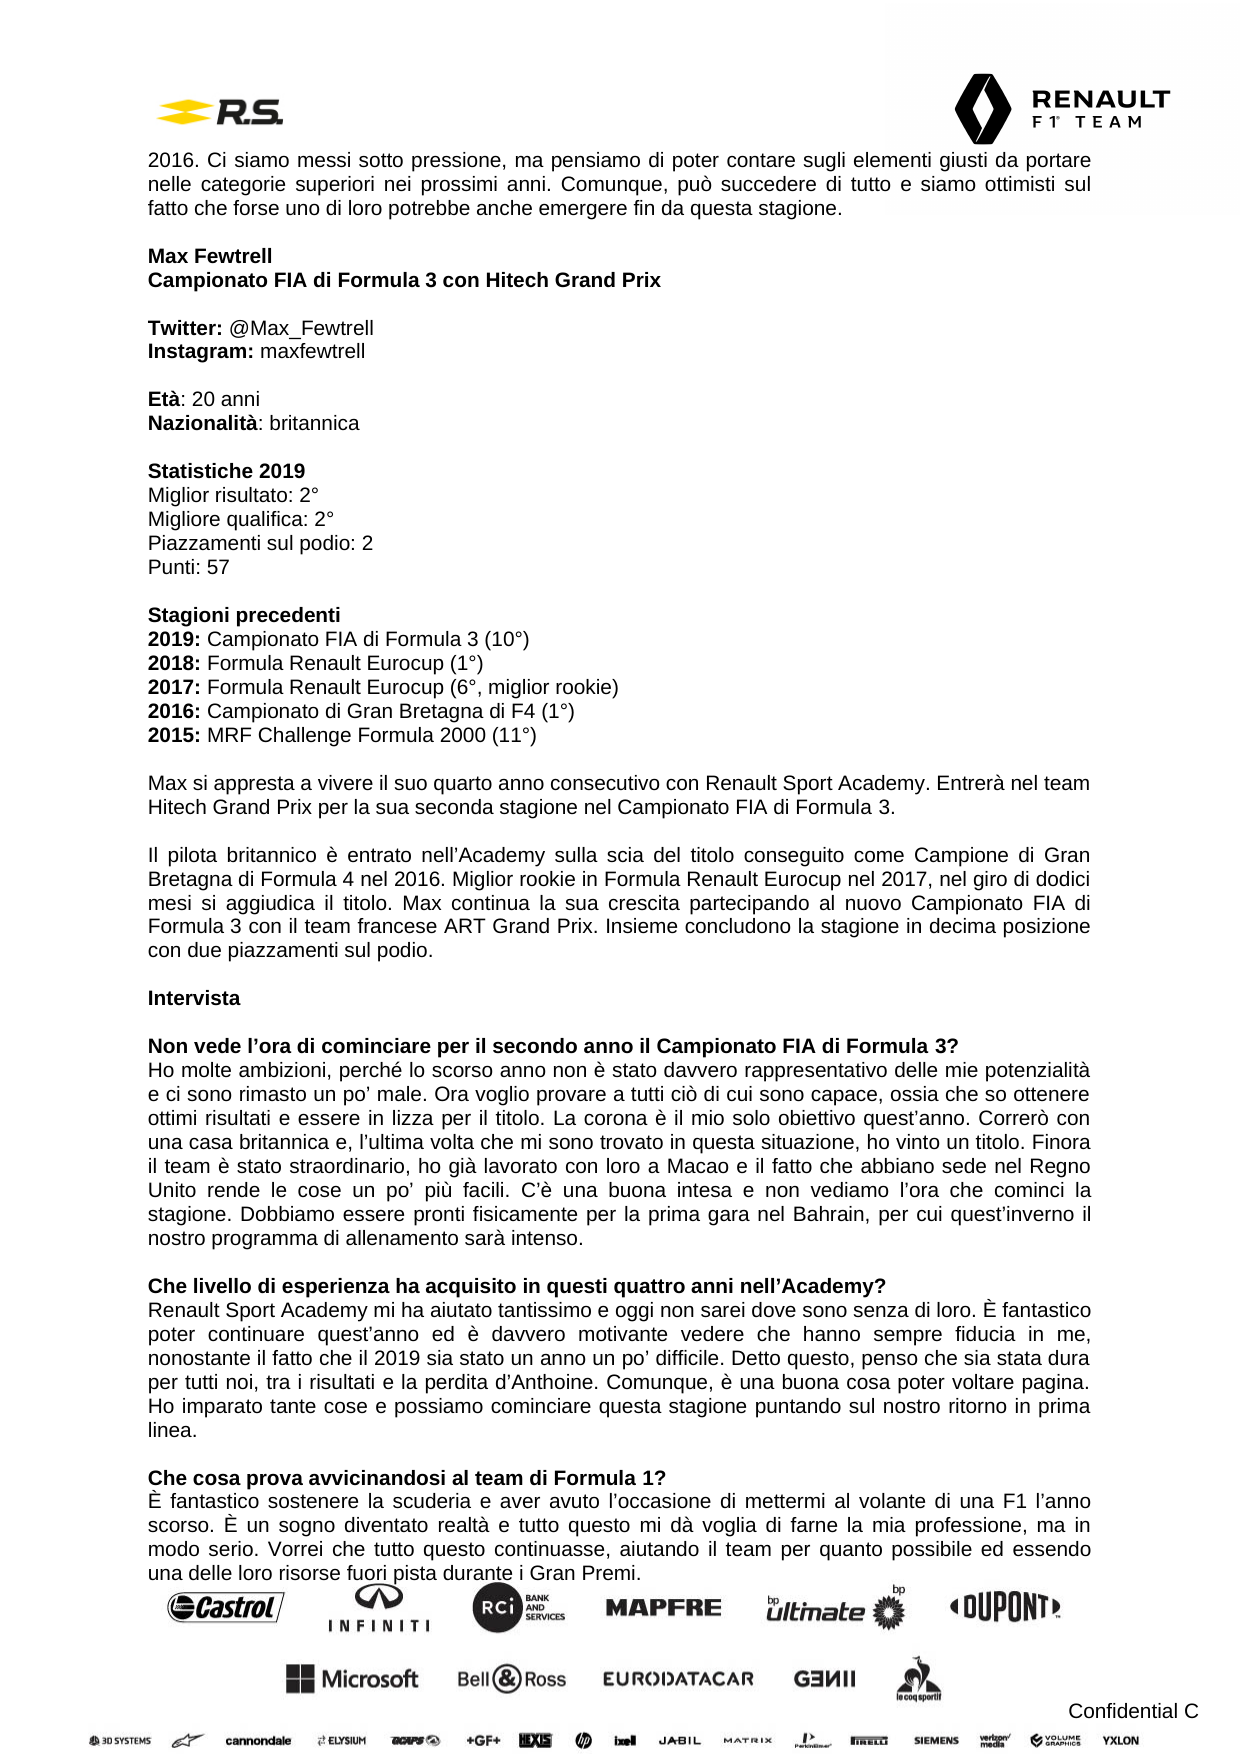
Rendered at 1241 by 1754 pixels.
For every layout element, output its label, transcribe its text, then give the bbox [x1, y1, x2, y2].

text Renault Sport Academy mi ha aiutato tantissimo e oggi non sarei dove sono senza di loro. È fantastico poter continuare quest’anno ed è davvero motivante vedere che hanno sempre fiducia in me, nonostante il fatto che il 2019 sia stato un anno un po’ difficile. Detto questo, penso che sia stata dura per tutti noi, tra i risultati e la perdita d’Anthoine. Comunque, è una buona cosa poter voltare pagina. Ho imparato tante cose e possiamo cominciare questa stagione puntando sul nostro ritorno in prima linea. [148, 1298, 1092, 1441]
text 2015: MRF Challenge Formula 2000 (11°) [148, 723, 1092, 747]
text 2017: Formula Renault Eurocup (6°, miglior rookie) [148, 675, 1092, 699]
text Nazionalità: britannica [148, 411, 1092, 435]
text 2016: Campionato di Gran Bretagna di F4 (1°) [148, 699, 1092, 723]
text È fantastico sostenere la scuderia e aver avuto l’occasione di mettermi al volante di una F1 l’anno scorso. È un sogno diventato realtà e tutto questo mi dà voglia di farne la mia professione, ma in modo serio. Vorrei che tutto questo continuasse, aiutando il team per quanto possibile ed essendo una delle loro risorse fuori pista durante i Gran Premi. [148, 1489, 1092, 1585]
text Max si appresta a vivere il suo quarto anno consecutivo con Renault Sport Academy. Entrerà nel team Hitech Grand Prix per la sua seconda stagione nel Campionato FIA di Formula 3. [148, 771, 1092, 818]
picture [0, 1571, 1241, 1754]
text Migliore qualifica: 2° [148, 507, 1092, 531]
text Twitter: @Max_Fewtrell [148, 315, 1092, 339]
text Punti: 57 [148, 555, 1092, 579]
text Età: 20 anni [148, 387, 1092, 411]
text Il pilota britannico è entrato nell’Academy sulla scia del titolo conseguito come Campione di Gran Bretagna di Formula 4 nel 2016. Miglior rookie in Formula Renault Eurocup nel 2017, nel giro di dodici mesi si aggiudica il titolo. Max continua la sua crescita partecipando al nuovo Campionato FIA di Formula 3 con il team francese ART Grand Prix. Insieme concludono la stagione in decima posizione con due piazzamenti sul podio. [148, 842, 1092, 962]
text Statistiche 2019 [148, 459, 1092, 483]
text Instagram: maxfewtrell [148, 339, 1092, 363]
text Che cosa prova avvicinandosi al team di Formula 1? [148, 1465, 1092, 1489]
text Non vede l’ora di cominciare per il secondo anno il Campionato FIA di Formula 3? [148, 1034, 1092, 1058]
text Ho molte ambizioni, perché lo scorso anno non è stato davvero rappresentativo delle mie potenzialità e ci sono rimasto un po’ male. Ora voglio provare a tutti ciò di cui sono capace, ossia che so ottenere ottimi risultati e essere in lizza per il titolo. La corona è il mio solo obiettivo quest’anno. Correrò con una casa britannica e, l’ultima volta che mi sono trovato in questa situazione, ho vinto un titolo. Finora il team è stato straordinario, ho già lavorato con loro a Macao e il fatto che abbiano sede nel Regno Unito rende le cose un po’ più facili. C’è una buona intesa e non vediamo l’ora che cominci la stagione. Dobbiamo essere pronti fisicamente per la prima gara nel Bahrain, per cui quest’inverno il nostro programma di allenamento sarà intenso. [148, 1058, 1092, 1250]
text Stagioni precedenti [148, 603, 1092, 627]
text Miglior risultato: 2° [148, 483, 1092, 507]
text Piazzamenti sul podio: 2 [148, 531, 1092, 555]
text Max Fewtrell [148, 243, 1092, 267]
picture [884, 3, 1241, 215]
text Che livello di esperienza ha acquisito in questi quattro anni nell’Academy? [148, 1274, 1092, 1298]
text Intervista [148, 986, 1092, 1010]
text Campionato FIA di Formula 3 con Hitech Grand Prix [148, 267, 1092, 291]
text 2019: Campionato FIA di Formula 3 (10°) [148, 627, 1092, 651]
text 2018: Formula Renault Eurocup (1°) [148, 651, 1092, 675]
picture [147, 76, 286, 148]
